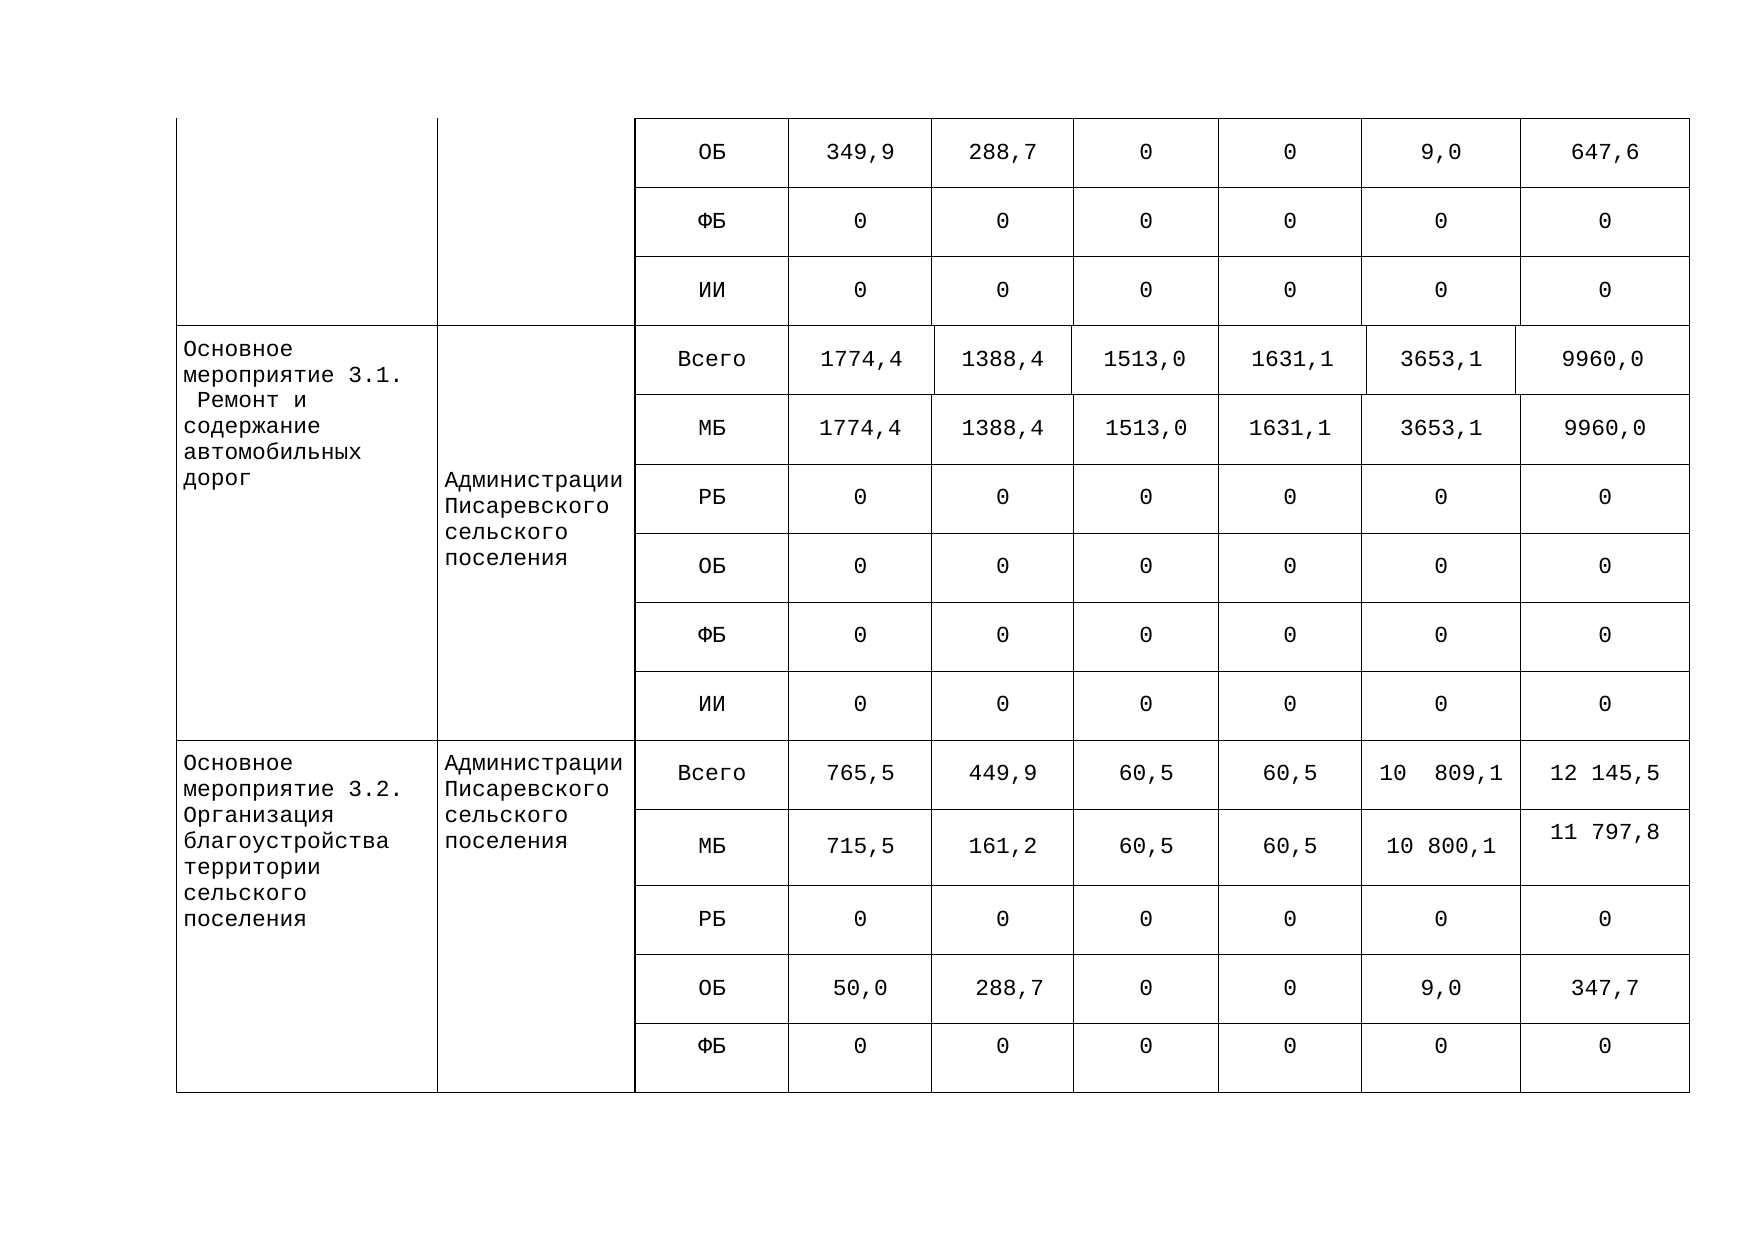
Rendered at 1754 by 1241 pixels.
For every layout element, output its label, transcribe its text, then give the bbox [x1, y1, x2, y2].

table_cell 0 [1219, 955, 1361, 1023]
table_cell 0 [1219, 257, 1361, 325]
table_cell 161,2 [932, 810, 1073, 885]
table_cell 60,5 [1074, 741, 1218, 809]
table_cell 0 [1362, 465, 1520, 532]
table_cell 0 [1074, 257, 1218, 325]
table_cell 0 [1219, 886, 1361, 954]
table_cell 0 [1362, 603, 1520, 671]
table_cell 0 [1521, 257, 1689, 325]
table_cell 9,0 [1362, 955, 1520, 1023]
table_cell 60,5 [1219, 810, 1361, 885]
table_cell 10 800,1 [1362, 810, 1520, 885]
table_cell 0 [789, 603, 931, 671]
table_cell 3653,1 [1367, 326, 1515, 394]
table_cell 0 [789, 257, 931, 325]
table_cell 1388,4 [935, 326, 1071, 394]
table_cell 0 [1521, 534, 1689, 602]
table_cell Основное мероприятие 3.1. Ремонт и содержание автомобильных дорог [177, 326, 437, 740]
table_cell 0 [1074, 188, 1218, 256]
table_cell 1513,0 [1072, 326, 1218, 394]
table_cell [438, 741, 634, 1092]
table_cell 0 [1074, 1024, 1218, 1092]
table_cell 1513,0 [1074, 395, 1218, 463]
table_cell РБ [636, 886, 788, 954]
table_cell ОБ [636, 119, 788, 187]
table_cell 9960,0 [1521, 395, 1689, 463]
table_cell РБ [636, 465, 788, 532]
table_cell 0 [1362, 1024, 1520, 1092]
table_cell 0 [932, 1024, 1073, 1092]
table_cell 0 [1219, 1024, 1361, 1092]
table_cell 0 [1521, 603, 1689, 671]
table_cell ФБ [636, 188, 788, 256]
table_cell 50,0 [789, 955, 931, 1023]
table_cell 1774,4 [789, 395, 931, 463]
table_cell 347,7 [1521, 955, 1689, 1023]
table_cell 0 [932, 257, 1073, 325]
table_cell 349,9 [789, 119, 931, 187]
table_cell 0 [1074, 955, 1218, 1023]
table_cell 0 [1362, 257, 1520, 325]
table_cell 1388,4 [932, 395, 1073, 463]
table_cell 0 [932, 672, 1073, 740]
table_cell 0 [1074, 672, 1218, 740]
table_cell МБ [636, 810, 788, 885]
table_cell 0 [932, 603, 1073, 671]
table_cell 0 [789, 534, 931, 602]
table_cell 647,6 [1521, 119, 1689, 187]
table_cell 0 [789, 1024, 931, 1092]
table_cell ФБ [636, 1024, 788, 1092]
table_cell 0 [1362, 188, 1520, 256]
table_cell 1631,1 [1219, 326, 1366, 394]
table_cell 0 [789, 886, 931, 954]
table_cell 11 797,8 [1521, 810, 1689, 885]
table_cell 0 [1074, 465, 1218, 532]
table_cell 0 [789, 465, 931, 532]
table_cell ОБ [636, 534, 788, 602]
table_cell 765,5 [789, 741, 931, 809]
table_cell ИИ [636, 257, 788, 325]
table_cell 60,5 [1074, 810, 1218, 885]
table_cell 0 [1521, 1024, 1689, 1092]
table_cell 3653,1 [1362, 395, 1520, 463]
table_cell ИИ [636, 672, 788, 740]
table_cell 0 [932, 534, 1073, 602]
table_cell 0 [1521, 672, 1689, 740]
table_cell 60,5 [1219, 741, 1361, 809]
table_cell 0 [1219, 188, 1361, 256]
table_cell 0 [1219, 672, 1361, 740]
table_cell Всего [636, 326, 788, 394]
table_cell 9,0 [1362, 119, 1520, 187]
table_cell 0 [1074, 886, 1218, 954]
table_cell Основное мероприятие 3.2. Организация благоустройства территории сельского поселения [177, 741, 437, 1092]
table_cell 0 [1362, 672, 1520, 740]
table_cell 0 [1074, 534, 1218, 602]
table_cell МБ [636, 395, 788, 463]
table_cell 715,5 [789, 810, 931, 885]
table_cell 0 [1219, 603, 1361, 671]
table_cell 0 [932, 886, 1073, 954]
table_cell 0 [1074, 603, 1218, 671]
table_cell 0 [1074, 119, 1218, 187]
table_cell 0 [932, 465, 1073, 532]
table_cell 10 809,1 [1362, 741, 1520, 809]
table_cell 288,7 [932, 955, 1073, 1023]
table_cell 0 [1521, 188, 1689, 256]
table_cell 0 [789, 188, 931, 256]
table_cell 0 [1521, 465, 1689, 532]
table_cell 0 [1219, 119, 1361, 187]
table_cell 449,9 [932, 741, 1073, 809]
table_cell 0 [1219, 465, 1361, 532]
table_cell 0 [789, 672, 931, 740]
table_cell Всего [636, 741, 788, 809]
table_cell 9960,0 [1516, 326, 1689, 394]
table_cell 288,7 [932, 119, 1073, 187]
table_cell 12 145,5 [1521, 741, 1689, 809]
table_cell 0 [1362, 534, 1520, 602]
table_cell 1774,4 [789, 326, 934, 394]
table_cell 0 [1362, 886, 1520, 954]
table_cell 0 [1521, 886, 1689, 954]
table_cell 0 [932, 188, 1073, 256]
table_cell ОБ [636, 955, 788, 1023]
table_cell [438, 326, 634, 740]
table_cell 1631,1 [1219, 395, 1361, 463]
table_cell 0 [1219, 534, 1361, 602]
table_cell ФБ [636, 603, 788, 671]
